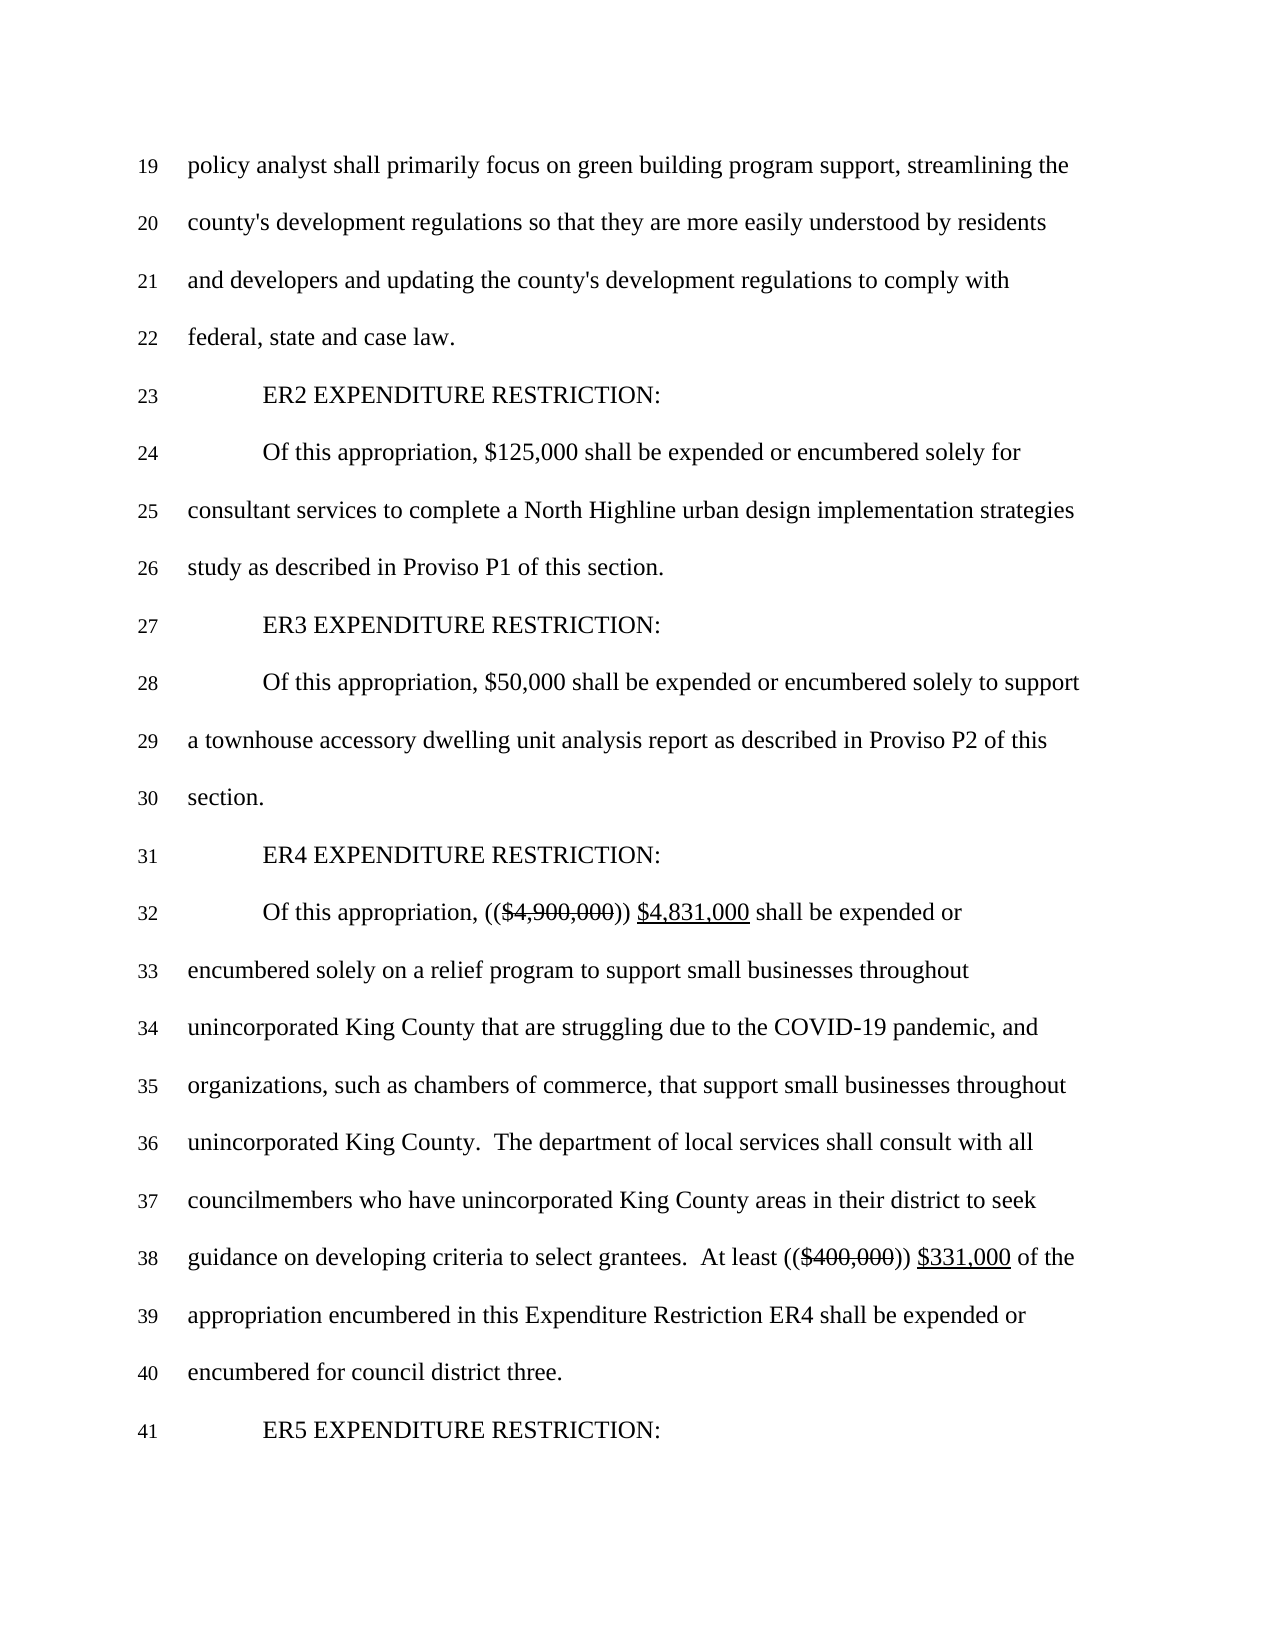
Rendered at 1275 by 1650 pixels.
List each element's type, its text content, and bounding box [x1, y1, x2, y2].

text ER5 EXPENDITURE RESTRICTION: [187, 1415, 1087, 1444]
text ER4 EXPENDITURE RESTRICTION: [187, 840, 1087, 869]
text ER2 EXPENDITURE RESTRICTION: [187, 380, 1087, 409]
text Of this appropriation, $50,000 shall be expended or encumbered solely to support a townhouse accessory dwelling unit analysis report as described in Proviso P2 of this section. [187, 667, 1087, 811]
text Of this appropriation, (($4,900,000)) $4,831,000 shall be expended or encumbered solely on a relief program to support small businesses throughout unincorporated King County that are struggling due to the COVID-19 pandemic, and organizations, such as chambers of commerce, that support small businesses throughout unincorporated King County. The department of local services shall consult with all councilmembers who have unincorporated King County areas in their district to seek guidance on developing criteria to select grantees. At least (($400,000)) $331,000 of the appropriation encumbered in this Expenditure Restriction ER4 shall be expended or encumbered for council district three. [187, 897, 1087, 1386]
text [187, 150, 1087, 351]
text ER3 EXPENDITURE RESTRICTION: [187, 610, 1087, 639]
text Of this appropriation, $125,000 shall be expended or encumbered solely for consultant services to complete a North Highline urban design implementation strategies study as described in Proviso P1 of this section. [187, 437, 1087, 581]
